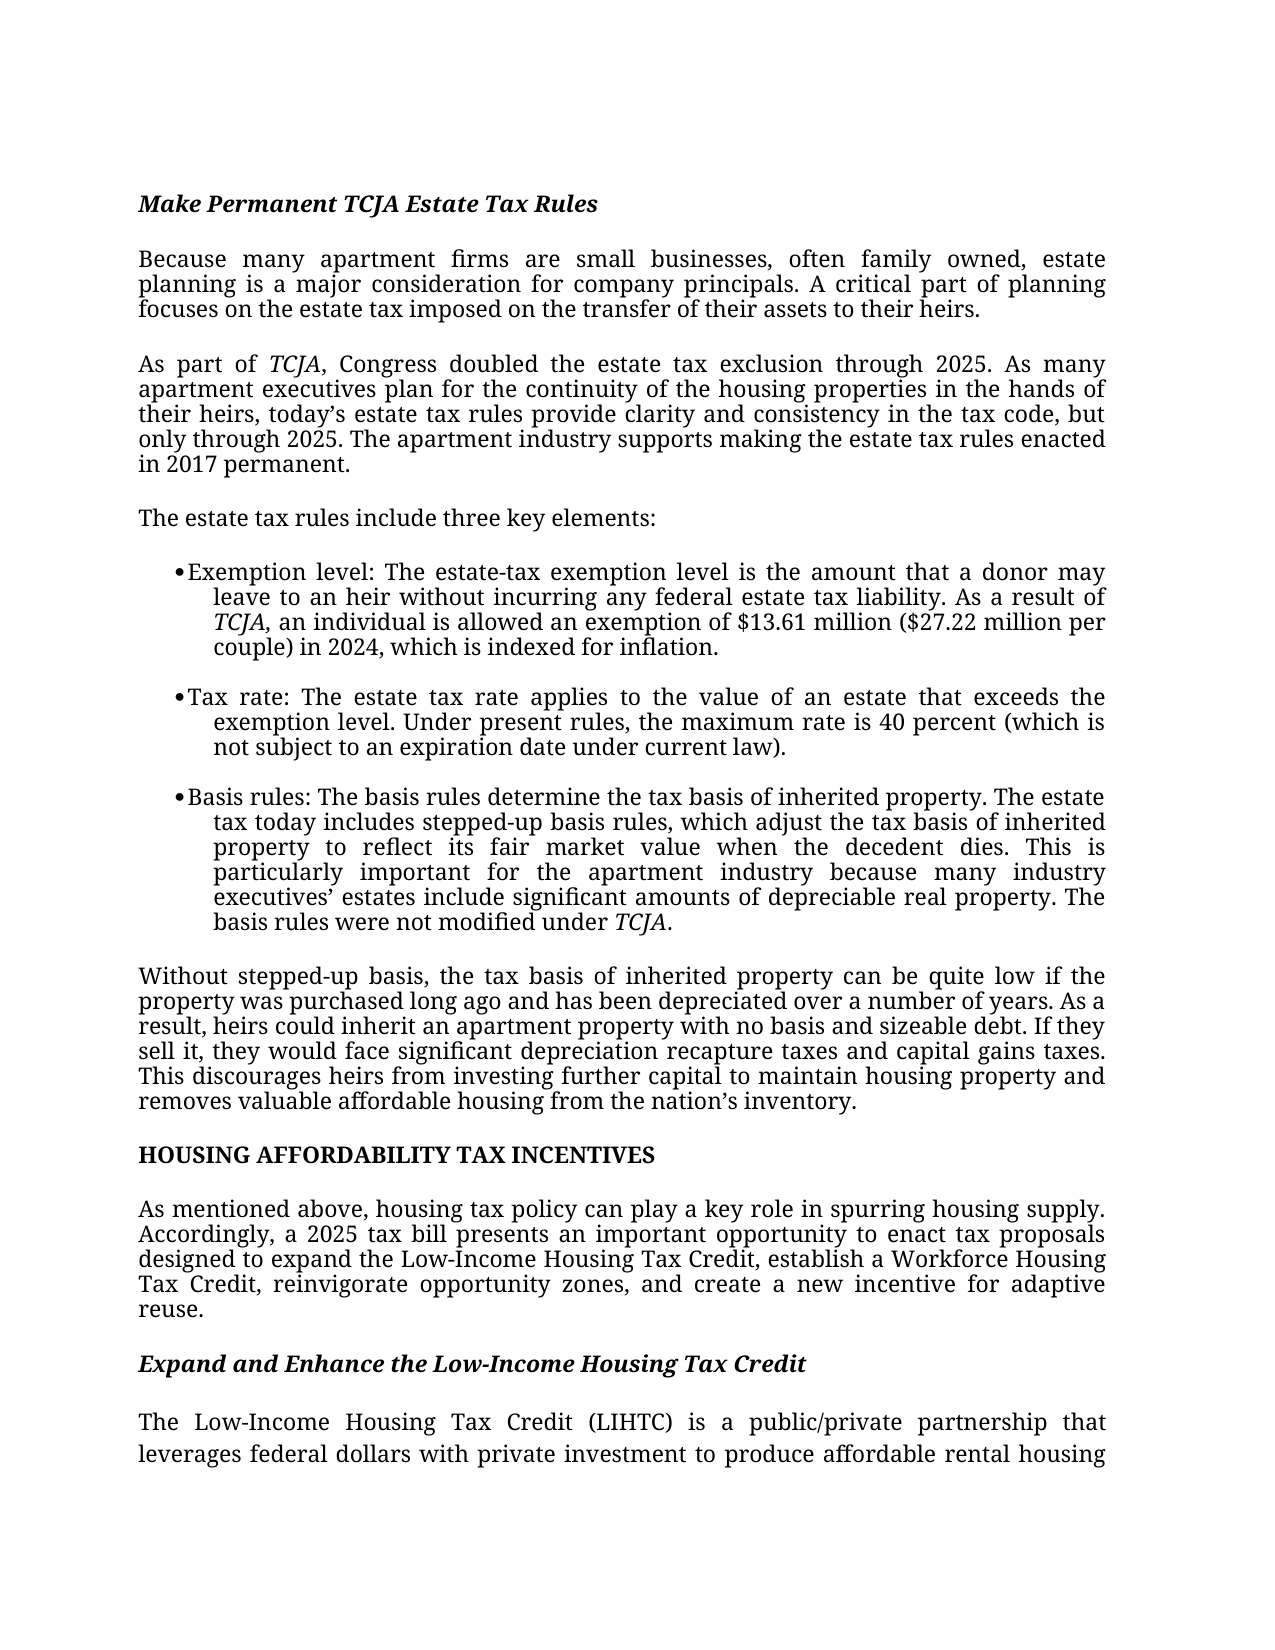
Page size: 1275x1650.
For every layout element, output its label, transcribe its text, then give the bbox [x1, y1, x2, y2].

text As part of TCJA, Congress doubled the estate tax exclusion through 2025. As many apartment executives plan for the continuity of the housing properties in the hands of their heirs, today’s estate tax rules provide clarity and consistency in the tax code, but only through 2025. The apartment industry supports making the estate tax rules enacted in 2017 permanent. [138, 352, 1107, 477]
text The estate tax rules include three key elements: [138, 506, 1107, 531]
text Expand and Enhance the Low-Income Housing Tax Credit [138, 1352, 1107, 1377]
text Because many apartment firms are small businesses, often family owned, estate planning is a major consideration for company principals. A critical part of planning focuses on the estate tax imposed on the transfer of their assets to their heirs. [138, 248, 1107, 323]
list Tax rate: The estate tax rate applies to the value of an estate that exceeds the exemption level. Under present rules, the maximum rate is 40 percent (which is not subject to an expiration date under current law). [176, 685, 1107, 760]
text Without stepped-up basis, the tax basis of inherited property can be quite low if the property was purchased long ago and has been depreciated over a number of years. As a result, heirs could inherit an apartment property with no basis and sizeable debt. If they sell it, they would face significant depreciation recapture taxes and capital gains taxes. This discourages heirs from investing further capital to maintain housing property and removes valuable affordable housing from the nation’s inventory. [138, 964, 1107, 1114]
text As mentioned above, housing tax policy can play a key role in spurring housing supply. Accordingly, a 2025 tax bill presents an important opportunity to enact tax proposals designed to expand the Low-Income Housing Tax Credit, establish a Workforce Housing Tax Credit, reinvigorate opportunity zones, and create a new incentive for adaptive reuse. [138, 1198, 1107, 1323]
text HOUSING AFFORDABILITY TAX INCENTIVES [138, 1144, 1107, 1169]
list Basis rules: The basis rules determine the tax basis of inherited property. The estate tax today includes stepped-up basis rules, which adjust the tax basis of inherited property to reflect its fair market value when the decedent dies. This is particularly important for the apartment industry because many industry executives’ estates include significant amounts of depreciable real property. The basis rules were not modified under TCJA. [176, 785, 1107, 935]
list Exemption level: The estate-tax exemption level is the amount that a donor may leave to an heir without incurring any federal estate tax liability. As a result of TCJA, an individual is allowed an exemption of $13.61 million ($27.22 million per couple) in 2024, which is indexed for inflation. [176, 560, 1107, 660]
text Make Permanent TCJA Estate Tax Rules [138, 187, 1107, 219]
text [138, 1406, 1107, 1469]
